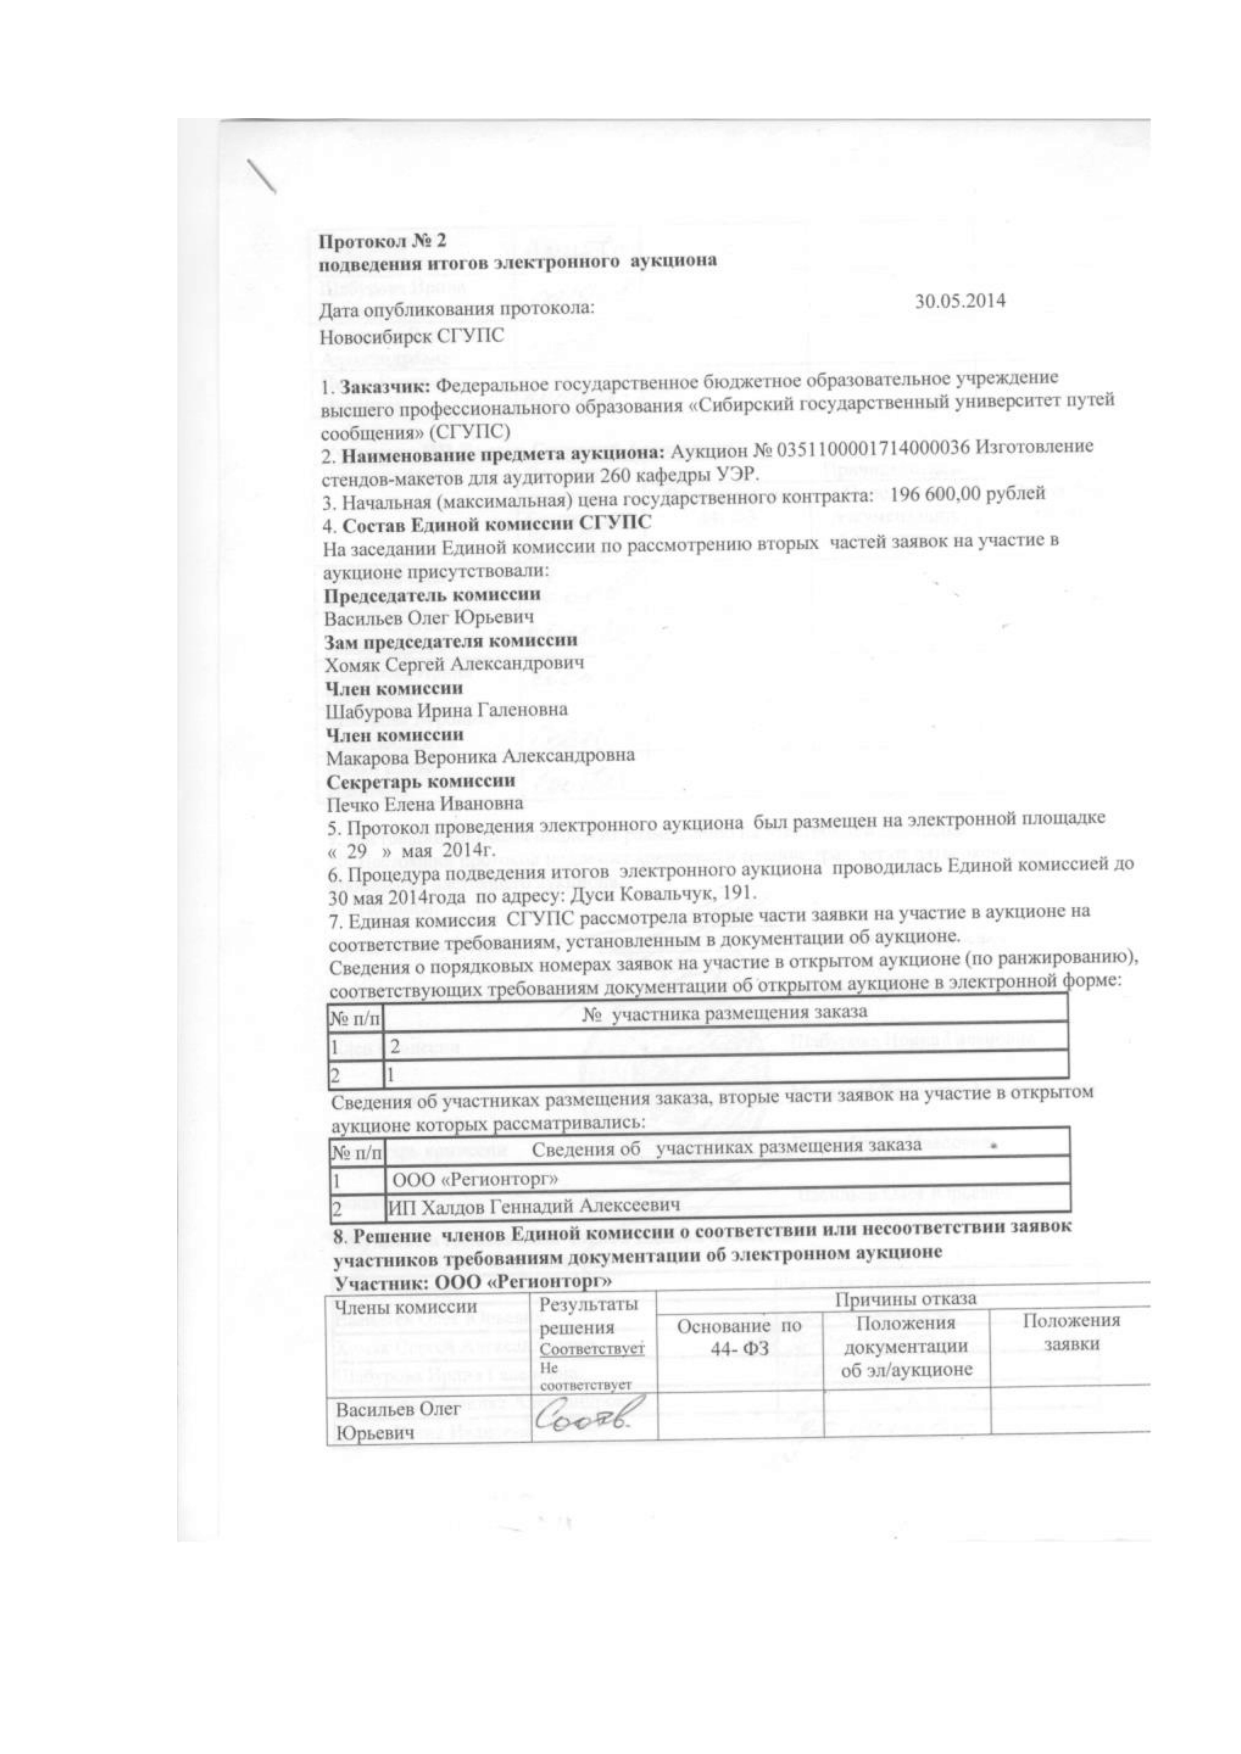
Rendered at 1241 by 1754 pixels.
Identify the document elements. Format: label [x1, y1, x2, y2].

picture [177, 118, 1152, 1543]
